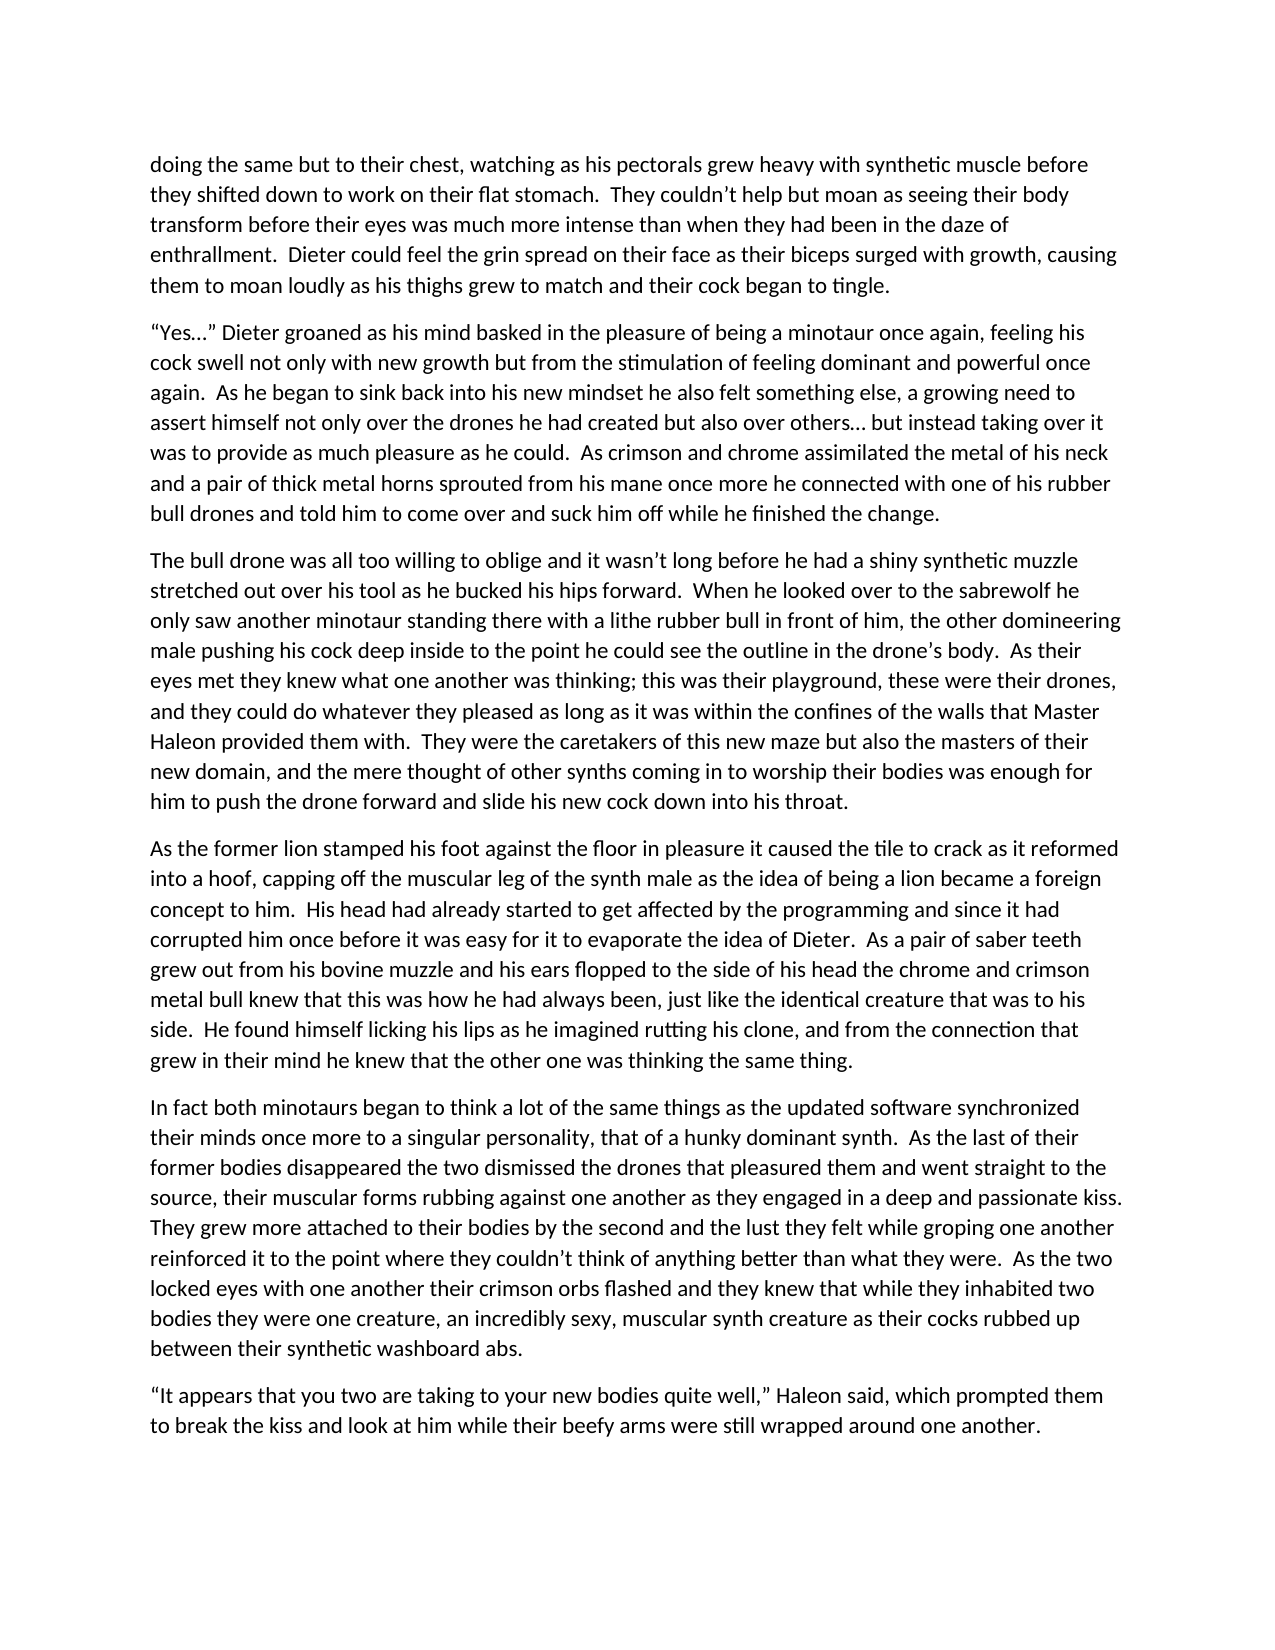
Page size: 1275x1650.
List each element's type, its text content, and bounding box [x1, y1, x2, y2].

text In fact both minotaurs began to think a lot of the same things as the updated software synchronized their minds once more to a singular personality, that of a hunky dominant synth. As the last of their former bodies disappeared the two dismissed the drones that pleasured them and went straight to the source, their muscular forms rubbing against one another as they engaged in a deep and passionate kiss. They grew more attached to their bodies by the second and the lust they felt while groping one another reinforced it to the point where they couldn’t think of anything better than what they were. As the two locked eyes with one another their crimson orbs flashed and they knew that while they inhabited two bodies they were one creature, an incredibly sexy, muscular synth creature as their cocks rubbed up between their synthetic washboard abs. [150, 1093, 1125, 1362]
text As the former lion stamped his foot against the floor in pleasure it caused the tile to crack as it reformed into a hoof, capping off the muscular leg of the synth male as the idea of being a lion became a foreign concept to him. His head had already started to get affected by the programming and since it had corrupted him once before it was easy for it to evaporate the idea of Dieter. As a pair of saber teeth grew out from his bovine muzzle and his ears flopped to the side of his head the chrome and crimson metal bull knew that this was how he had always been, just like the identical creature that was to his side. He found himself licking his lips as he imagined rutting his clone, and from the connection that grew in their mind he knew that the other one was thinking the same thing. [150, 834, 1125, 1074]
text “It appears that you two are taking to your new bodies quite well,” Haleon said, which prompted them to break the kiss and look at him while their beefy arms were still wrapped around one another. [150, 1381, 1125, 1439]
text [150, 150, 1125, 299]
text “Yes…” Dieter groaned as his mind basked in the pleasure of being a minotaur once again, feeling his cock swell not only with new growth but from the stimulation of feeling dominant and powerful once again. As he began to sink back into his new mindset he also felt something else, a growing need to assert himself not only over the drones he had created but also over others… but instead taking over it was to provide as much pleasure as he could. As crimson and chrome assimilated the metal of his neck and a pair of thick metal horns sprouted from his mane once more he connected with one of his rubber bull drones and told him to come over and suck him off while he finished the change. [150, 318, 1125, 527]
text The bull drone was all too willing to oblige and it wasn’t long before he had a shiny synthetic muzzle stretched out over his tool as he bucked his hips forward. When he looked over to the sabrewolf he only saw another minotaur standing there with a lithe rubber bull in front of him, the other domineering male pushing his cock deep inside to the point he could see the outline in the drone’s body. As their eyes met they knew what one another was thinking; this was their playground, these were their drones, and they could do whatever they pleased as long as it was within the confines of the walls that Master Haleon provided them with. They were the caretakers of this new maze but also the masters of their new domain, and the mere thought of other synths coming in to worship their bodies was enough for him to push the drone forward and slide his new cock down into his throat. [150, 546, 1125, 816]
